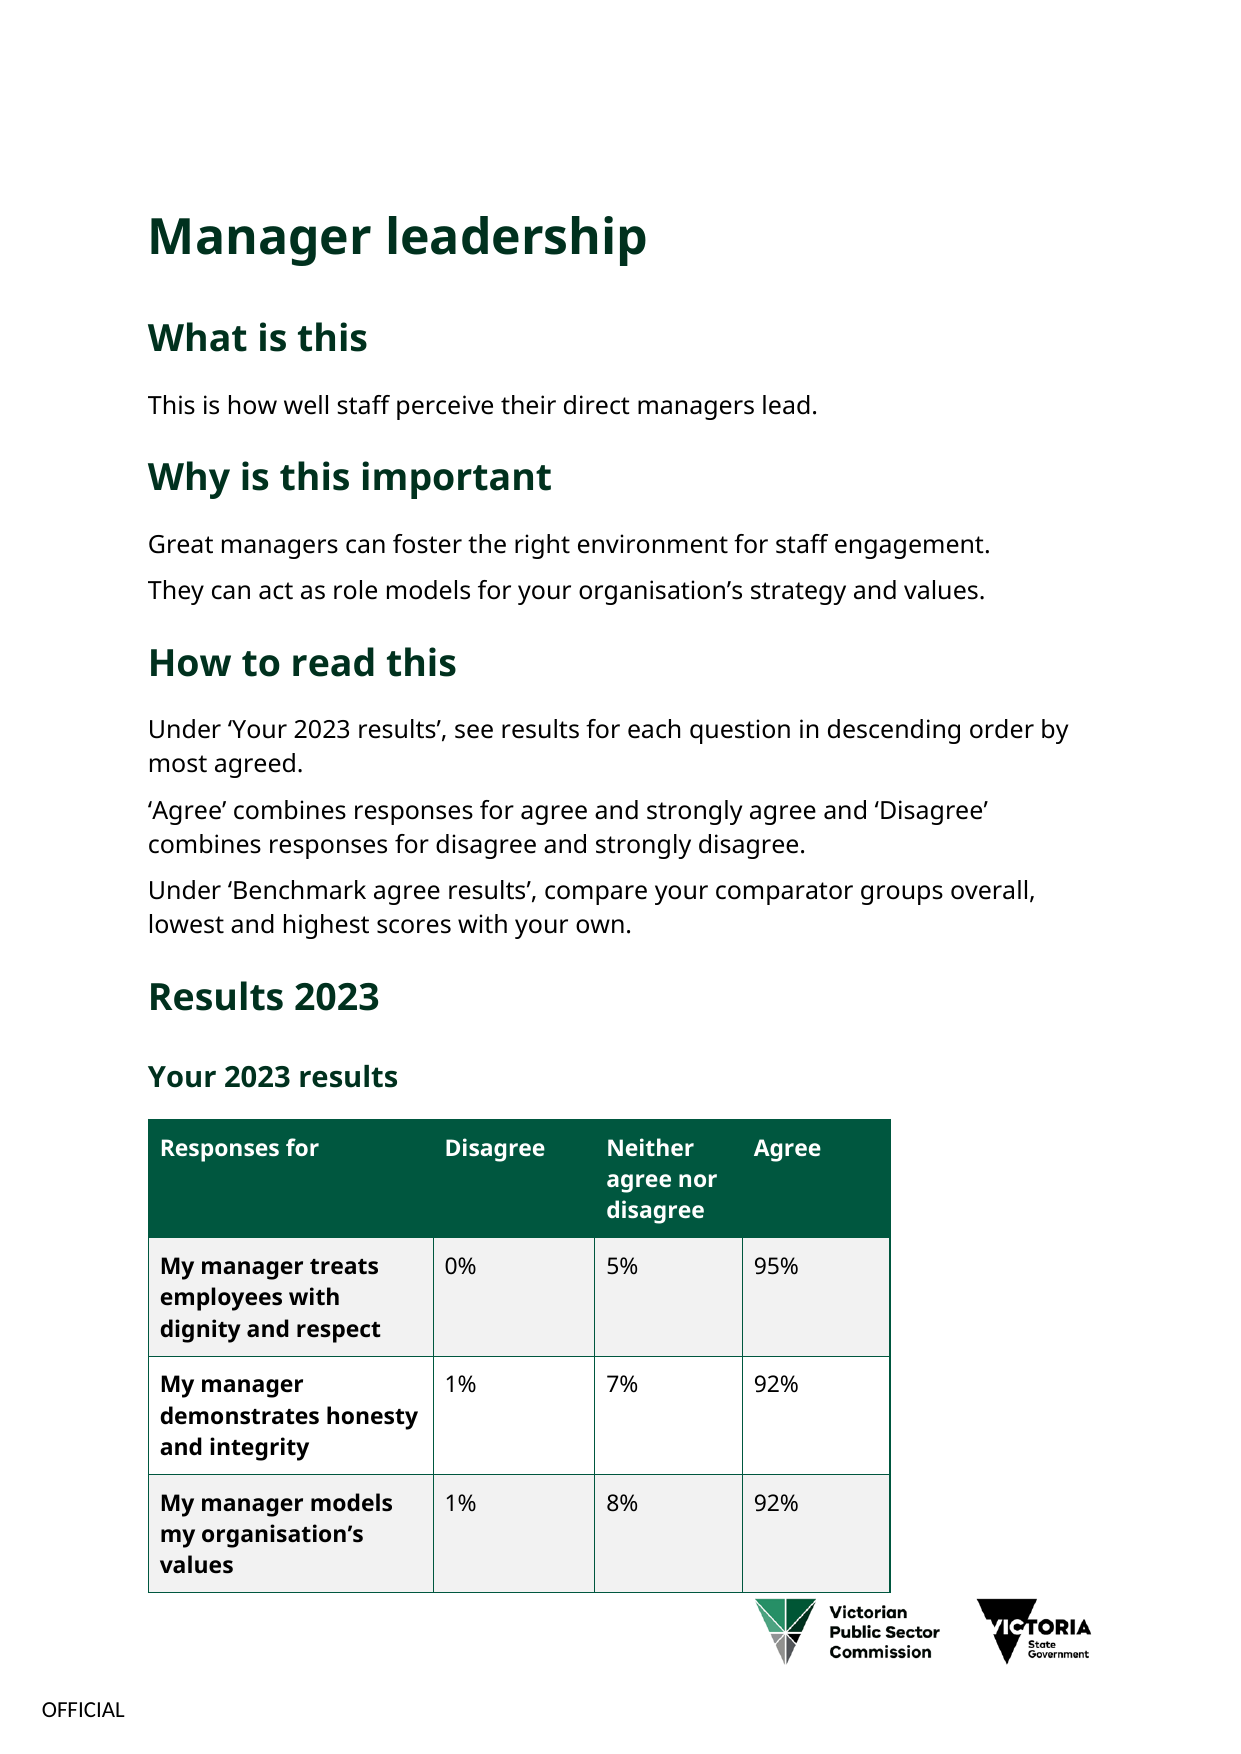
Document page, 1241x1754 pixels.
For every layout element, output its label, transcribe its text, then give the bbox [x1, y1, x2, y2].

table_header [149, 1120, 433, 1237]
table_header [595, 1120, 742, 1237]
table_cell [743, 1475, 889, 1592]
text Great managers can foster the right environment for staff engagement. [148, 526, 1092, 560]
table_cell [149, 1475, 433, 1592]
picture [754, 1598, 1093, 1666]
text ‘Agree’ combines responses for agree and strongly agree and ‘Disagree’ combines responses for disagree and strongly disagree. [148, 792, 1092, 861]
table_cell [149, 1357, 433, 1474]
text Under ‘Your 2023 results’, see results for each question in descending order by most agreed. [148, 712, 1092, 780]
subtitle Manager leadership [148, 201, 1092, 269]
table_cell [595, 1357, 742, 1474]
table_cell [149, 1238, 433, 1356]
subtitle Results 2023 [148, 970, 1092, 1021]
text They can act as role models for your organisation’s strategy and values. [148, 573, 1092, 607]
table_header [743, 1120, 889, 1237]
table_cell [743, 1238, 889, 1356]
subtitle How to read this [148, 636, 1092, 687]
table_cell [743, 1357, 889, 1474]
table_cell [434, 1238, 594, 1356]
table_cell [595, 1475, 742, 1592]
text Under ‘Benchmark agree results’, compare your comparator groups overall, lowest and highest scores with your own. [148, 873, 1092, 941]
subtitle What is this [148, 311, 1092, 362]
subtitle Why is this important [148, 451, 1092, 502]
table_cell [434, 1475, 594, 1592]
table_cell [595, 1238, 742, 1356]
text This is how well staff perceive their direct managers lead. [148, 387, 1092, 421]
subtitle Your 2023 results [148, 1056, 1092, 1096]
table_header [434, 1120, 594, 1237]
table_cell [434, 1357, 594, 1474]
